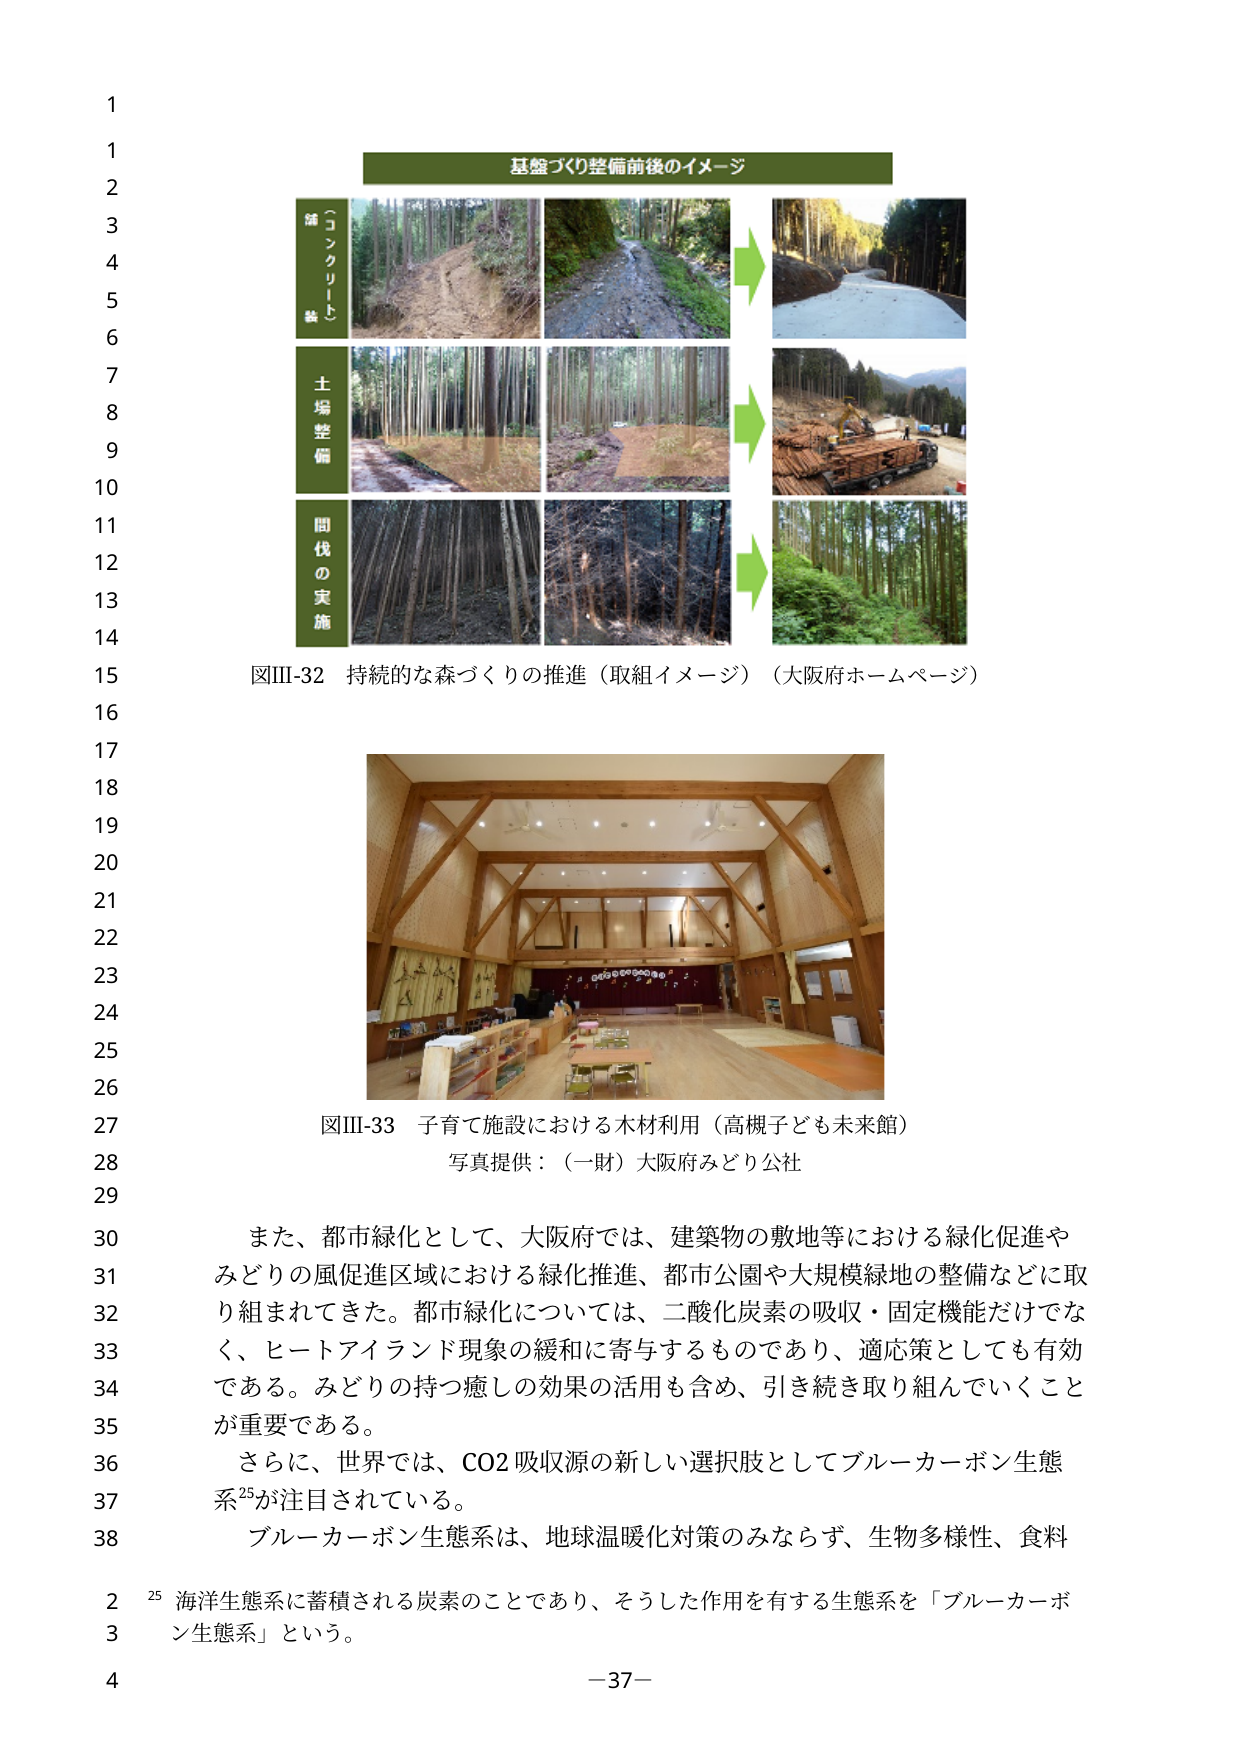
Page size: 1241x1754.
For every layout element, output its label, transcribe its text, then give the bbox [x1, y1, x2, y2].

text 図Ⅲ-33 子育て施設における木材利用（高槻子ども未来館） [148, 1105, 1092, 1142]
text 図Ⅲ-32 持続的な森づくりの推進（取組イメージ）（大阪府ホームページ） [148, 655, 1092, 692]
text 写真提供：（一財）大阪府みどり公社 [148, 1142, 1092, 1180]
picture [290, 148, 971, 652]
text また、都市緑化として、大阪府では、建築物の敷地等における緑化促進やみどりの風促進区域における緑化推進、都市公園や大規模緑地の整備などに取り組まれてきた。都市緑化については、二酸化炭素の吸収・固定機能だけでなく、ヒートアイランド現象の緩和に寄与するものであり、適応策としても有効である。みどりの持つ癒しの効果の活用も含め、引き続き取り組んでいくことが重要である。 [213, 1217, 1092, 1442]
text さらに、世界では、CO2吸収源の新しい選択肢としてブルーカーボン生態系が注目されている。 [213, 1442, 1092, 1517]
picture [366, 754, 885, 1100]
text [213, 1517, 1092, 1555]
